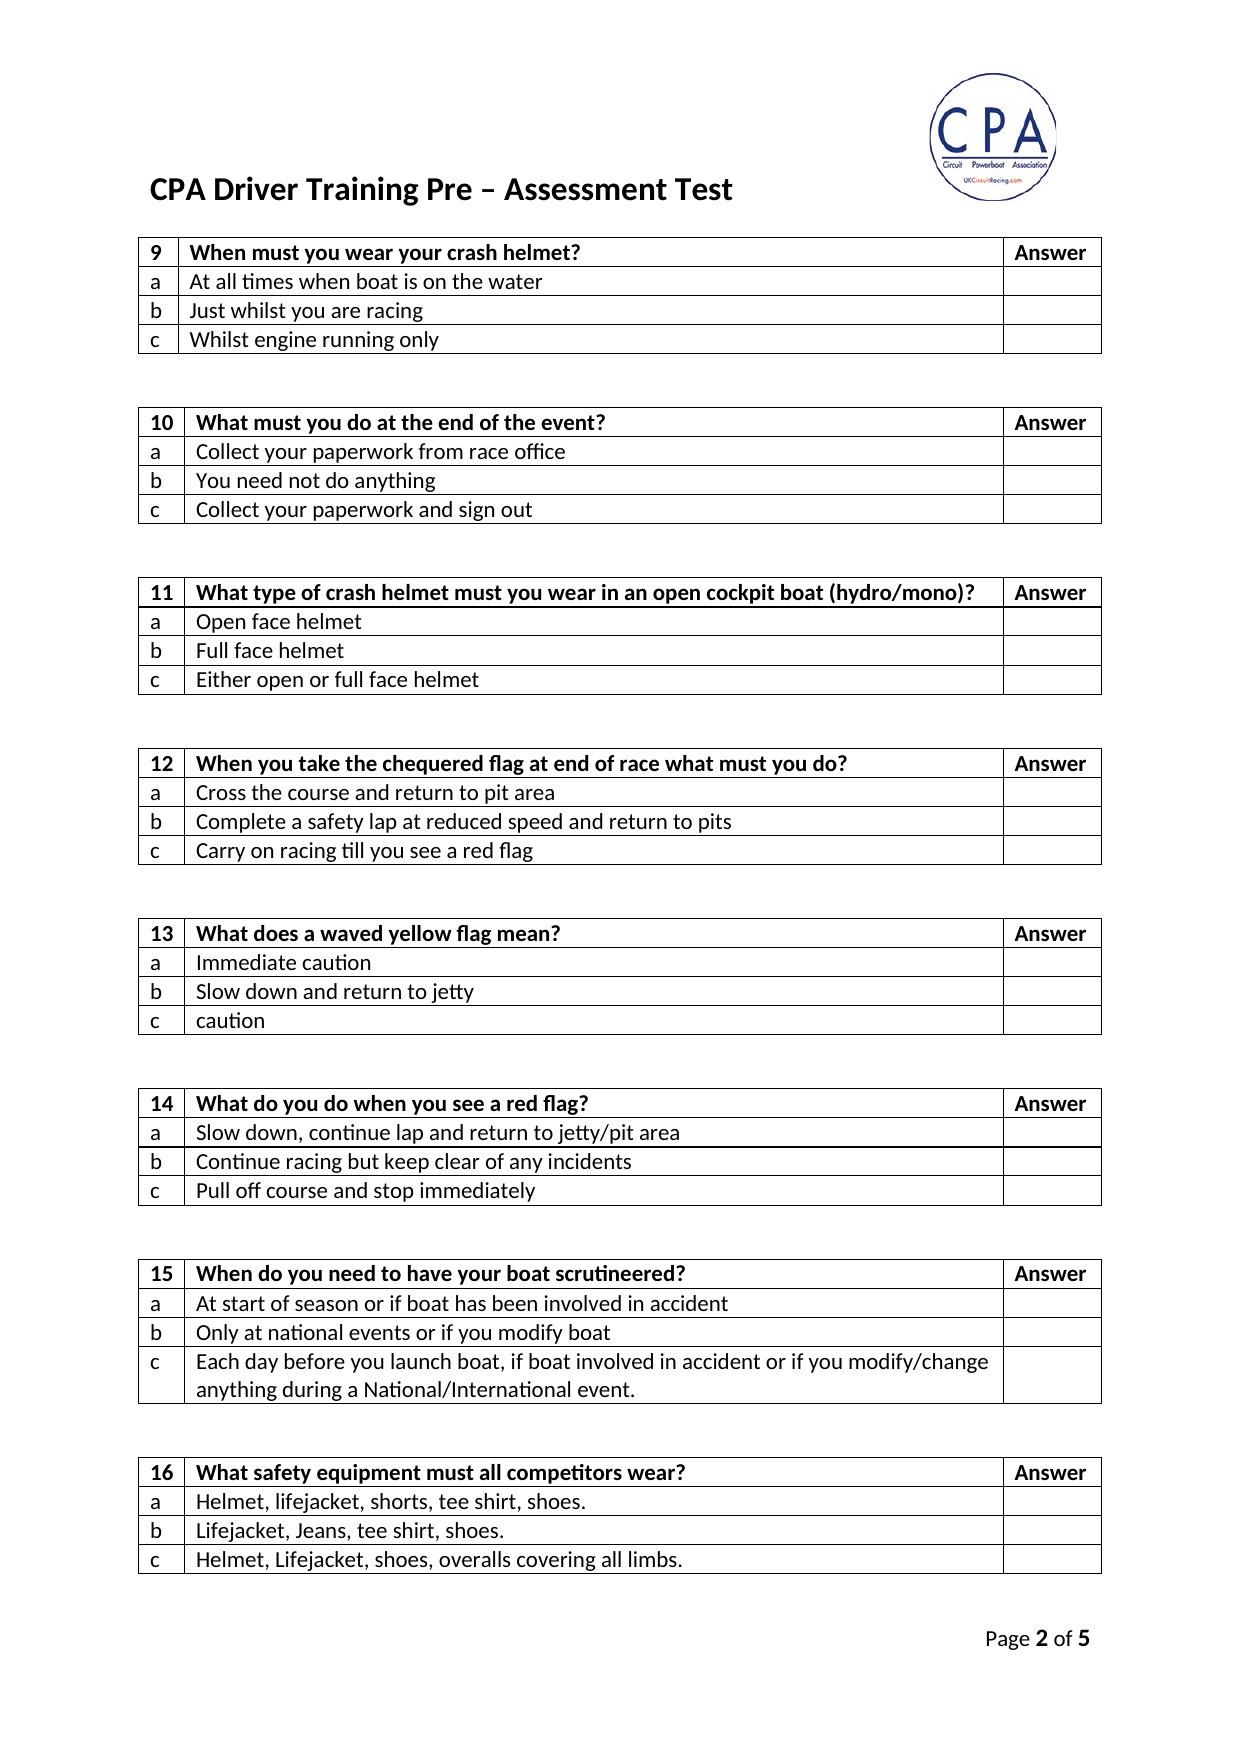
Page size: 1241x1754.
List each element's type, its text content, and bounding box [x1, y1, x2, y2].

table_cell 9 [139, 238, 178, 266]
table_cell c [139, 666, 184, 693]
table_cell Each day before you launch boat, if boat involved in accident or if you modify/change anything during a National/International event. [185, 1347, 1003, 1403]
table_cell Continue racing but keep clear of any incidents [185, 1148, 1003, 1175]
table_header 10 [139, 408, 184, 436]
table_cell b [139, 977, 184, 1005]
table_cell [1004, 466, 1101, 494]
table_header Answer [1004, 1260, 1101, 1288]
table_cell c [139, 1545, 184, 1573]
table_header What do you do when you see a red flag? [185, 1089, 1003, 1117]
table_cell Slow down and return to jetty [185, 977, 1003, 1005]
table_cell [1004, 836, 1101, 864]
table_cell You need not do anything [185, 466, 1003, 494]
table_header Answer [1004, 1458, 1101, 1486]
table_header What does a waved yellow flag mean? [185, 919, 1003, 947]
table_cell b [139, 636, 184, 664]
table_cell a [139, 1118, 184, 1146]
table_header What must you do at the end of the event? [185, 408, 1003, 436]
table_cell b [139, 466, 184, 494]
table_cell [1004, 977, 1101, 1005]
table_cell Full face helmet [185, 636, 1003, 664]
table_cell b [139, 296, 178, 324]
table_header Answer [1004, 919, 1101, 947]
table_cell [1004, 666, 1101, 693]
table_cell b [139, 1318, 184, 1346]
table_cell [1004, 267, 1101, 295]
table_cell Helmet, Lifejacket, shoes, overalls covering all limbs. [185, 1545, 1003, 1573]
table_header 12 [139, 749, 184, 777]
table_header What safety equipment must all competitors wear? [185, 1458, 1003, 1486]
table_header 13 [139, 919, 184, 947]
table_cell Answer [1004, 238, 1101, 266]
table_cell caution [185, 1006, 1003, 1034]
table_cell At all times when boat is on the water [179, 267, 1003, 295]
table_header 11 [139, 578, 184, 606]
table_cell b [139, 807, 184, 835]
table_header What type of crash helmet must you wear in an open cockpit boat (hydro/mono)? [185, 578, 1003, 606]
table_cell [1004, 778, 1101, 806]
table_cell Cross the course and return to pit area [185, 778, 1003, 806]
table_cell a [139, 1289, 184, 1317]
table_cell When must you wear your crash helmet? [179, 238, 1003, 266]
table_cell Only at national events or if you modify boat [185, 1318, 1003, 1346]
table_cell [1004, 1118, 1101, 1146]
table_cell [1004, 437, 1101, 465]
table_cell [1004, 1545, 1101, 1573]
table_cell Collect your paperwork from race office [185, 437, 1003, 465]
table_cell Either open or full face helmet [185, 666, 1003, 693]
table_cell [1004, 1487, 1101, 1515]
table_cell [1004, 1347, 1101, 1403]
table_cell c [139, 1006, 184, 1034]
table_cell [1004, 1148, 1101, 1175]
table_cell c [139, 325, 178, 353]
table_cell [1004, 1516, 1101, 1544]
table_cell Complete a safety lap at reduced speed and return to pits [185, 807, 1003, 835]
table_cell [1004, 608, 1101, 635]
table_cell c [139, 1347, 184, 1403]
table_cell b [139, 1516, 184, 1544]
table_header Answer [1004, 578, 1101, 606]
table_cell a [139, 608, 184, 635]
table_cell At start of season or if boat has been involved in accident [185, 1289, 1003, 1317]
table_cell [1004, 495, 1101, 523]
table_cell Open face helmet [185, 608, 1003, 635]
table_cell Slow down, continue lap and return to jetty/pit area [185, 1118, 1003, 1146]
table_header When you take the chequered flag at end of race what must you do? [185, 749, 1003, 777]
table_cell Carry on racing till you see a red flag [185, 836, 1003, 864]
table_cell Helmet, lifejacket, shorts, tee shirt, shoes. [185, 1487, 1003, 1515]
table_cell [1004, 636, 1101, 664]
table_header 16 [139, 1458, 184, 1486]
table_header Answer [1004, 749, 1101, 777]
table_cell Lifejacket, Jeans, tee shirt, shoes. [185, 1516, 1003, 1544]
table_cell a [139, 267, 178, 295]
picture [929, 73, 1057, 201]
table_cell a [139, 948, 184, 976]
table_header Answer [1004, 408, 1101, 436]
table_cell [1004, 325, 1101, 353]
table_cell Collect your paperwork and sign out [185, 495, 1003, 523]
table_cell Whilst engine running only [179, 325, 1003, 353]
table_header When do you need to have your boat scrutineered? [185, 1260, 1003, 1288]
table_cell [1004, 1006, 1101, 1034]
table_header 14 [139, 1089, 184, 1117]
table_cell Pull off course and stop immediately [185, 1176, 1003, 1204]
table_header 15 [139, 1260, 184, 1288]
table_cell [1004, 296, 1101, 324]
table_cell Just whilst you are racing [179, 296, 1003, 324]
table_cell [1004, 807, 1101, 835]
table_cell c [139, 1176, 184, 1204]
table_cell c [139, 495, 184, 523]
table_cell c [139, 836, 184, 864]
table_cell [1004, 1318, 1101, 1346]
table_cell a [139, 778, 184, 806]
table_header Answer [1004, 1089, 1101, 1117]
table_cell a [139, 1487, 184, 1515]
table_cell b [139, 1148, 184, 1175]
table_cell Immediate caution [185, 948, 1003, 976]
table_cell a [139, 437, 184, 465]
table_cell [1004, 948, 1101, 976]
table_cell [1004, 1289, 1101, 1317]
table_cell [1004, 1176, 1101, 1204]
